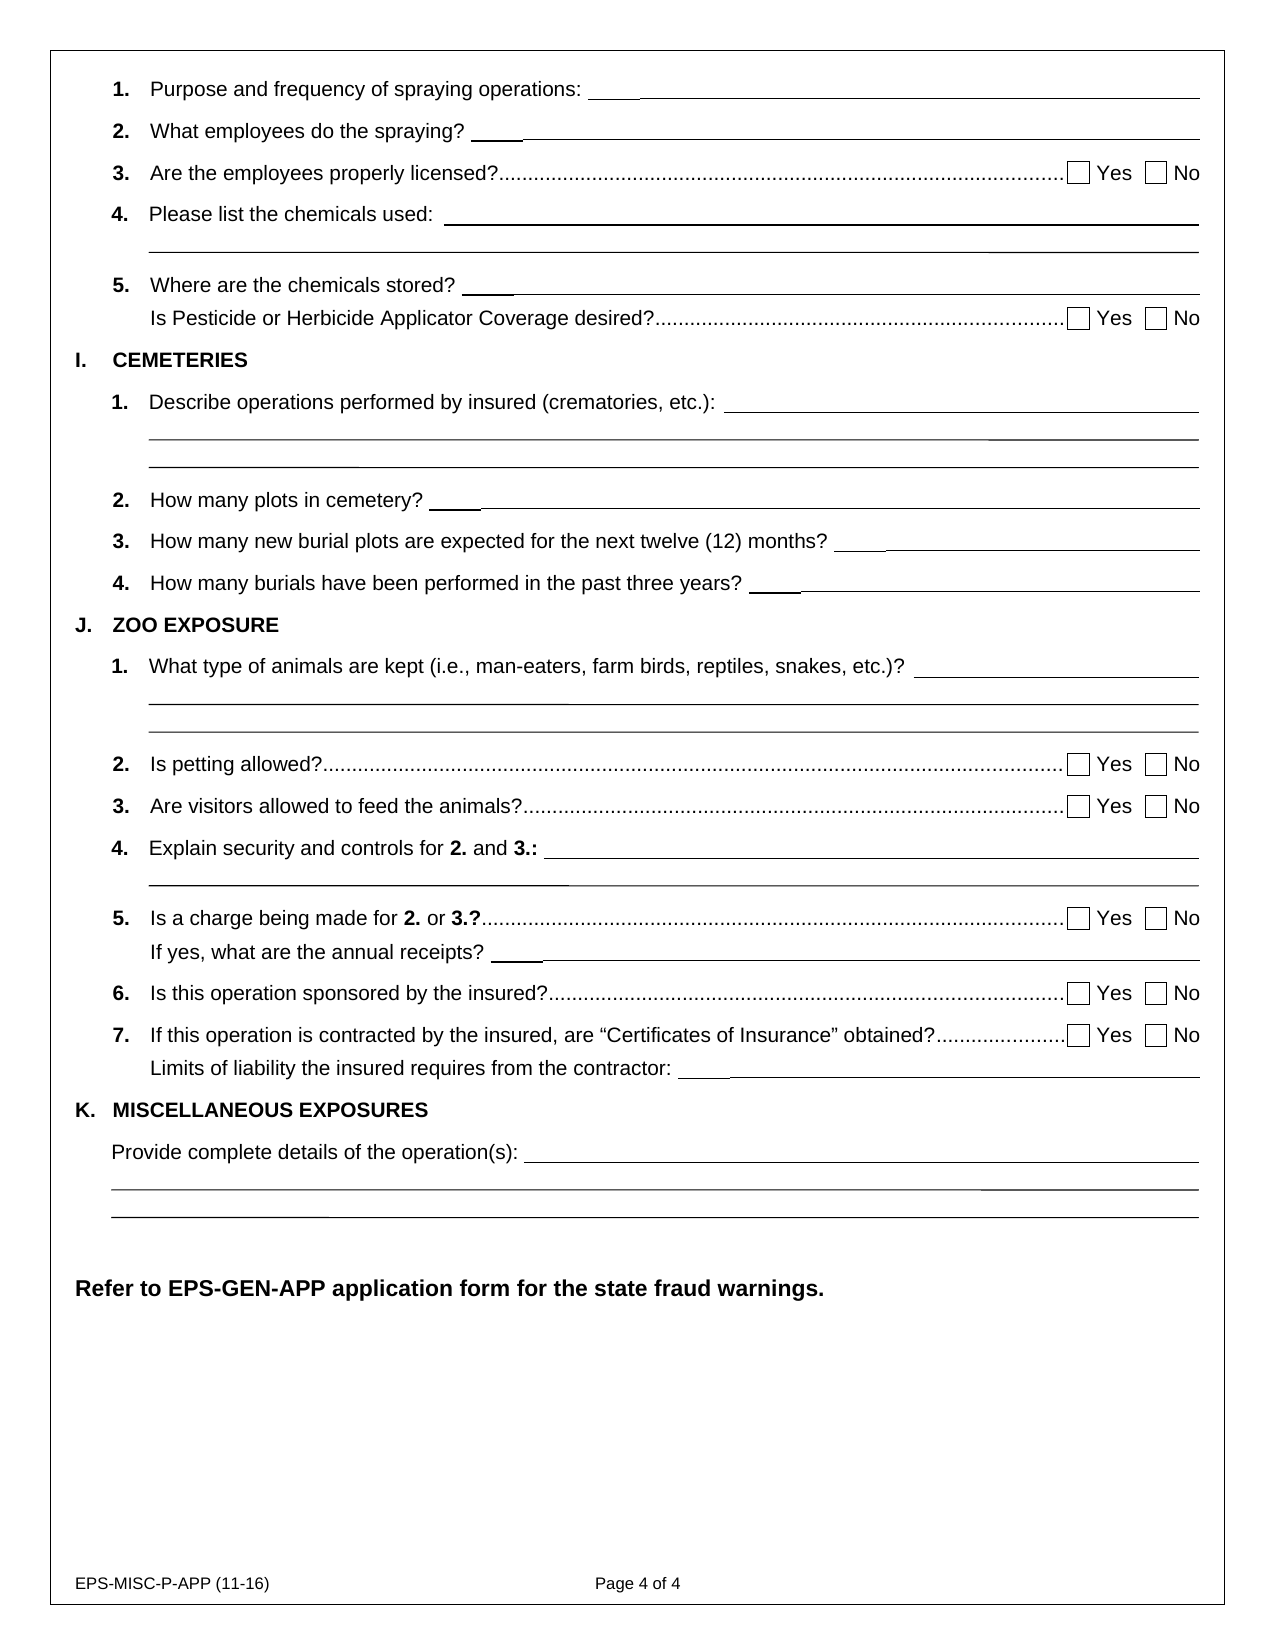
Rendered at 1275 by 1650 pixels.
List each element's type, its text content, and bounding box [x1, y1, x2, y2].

text K. MISCELLANEOUS EXPOSURES [75, 1096, 1200, 1123]
text 3. Are visitors allowed to feed the animals? Yes No [112, 792, 1200, 819]
text I. CEMETERIES [75, 346, 1200, 373]
text 5. Is a charge being made for 2. or 3.? Yes No [112, 904, 1200, 931]
text 5. Where are the chemicals stored? [112, 271, 1200, 298]
text 7. If this operation is contracted by the insured, are “Certificates of Insurance” obtained? Yes No [112, 1021, 1200, 1048]
text 2. What employees do the spraying? [112, 117, 1200, 144]
text 2. How many plots in cemetery? [112, 485, 1200, 512]
text Limits of liability the insured requires from the contractor: [150, 1054, 1200, 1081]
table_header 4. Explain security and controls for 2. and 3.: [63, 833, 1199, 889]
text Is Pesticide or Herbicide Applicator Coverage desired? Yes No [150, 304, 1200, 331]
text 3. Are the employees properly licensed? Yes No [112, 158, 1200, 185]
text 4. How many burials have been performed in the past three years? [112, 569, 1200, 596]
table_header 1. What type of animals are kept (i.e., man-eaters, farm birds, reptiles, snakes, etc.)? [62, 652, 1198, 735]
text 3. How many new burial plots are expected for the next twelve (12) months? [112, 527, 1200, 554]
table_header 4. Please list the chemicals used: [63, 200, 1199, 256]
table_header Provide complete details of the operation(s): [63, 1138, 1199, 1221]
table_header 1. Describe operations performed by insured (crematories, etc.): [63, 388, 1199, 471]
text Refer to EPS-GEN-APP application form for the state fraud warnings. [75, 1275, 1200, 1301]
text 2. Is petting allowed? Yes No [112, 750, 1200, 777]
text 1. Purpose and frequency of spraying operations: [112, 75, 1200, 102]
text J. ZOO EXPOSURE [75, 610, 1200, 637]
text 6. Is this operation sponsored by the insured? Yes No [112, 979, 1200, 1006]
text If yes, what are the annual receipts? [150, 937, 1200, 964]
